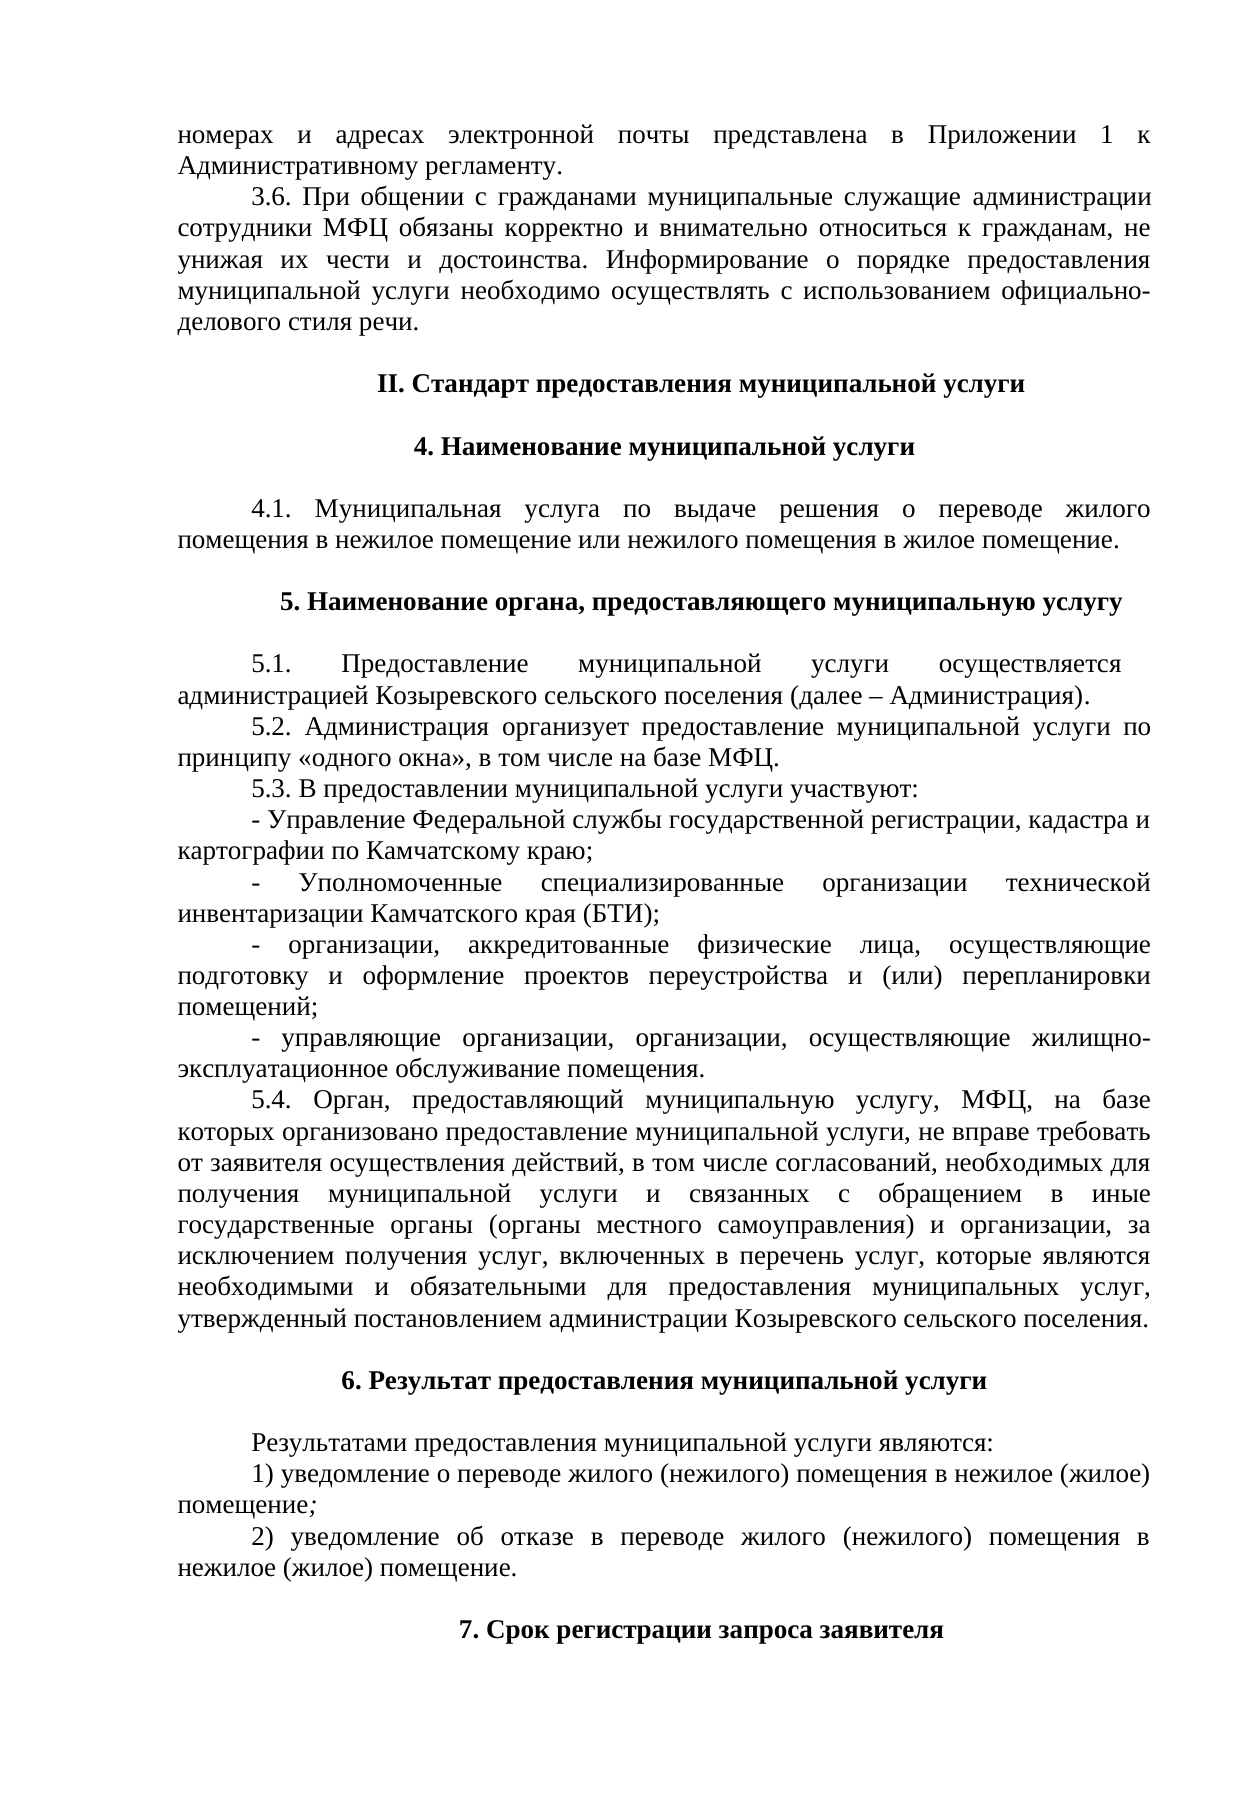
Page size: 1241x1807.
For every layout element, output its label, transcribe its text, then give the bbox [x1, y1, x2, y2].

text Результатами предоставления муниципальной услуги являются: [177, 1426, 1152, 1457]
text 5.4. Орган, предоставляющий муниципальную услугу, МФЦ, на базе которых организовано предоставление муниципальной услуги, не вправе требовать от заявителя осуществления действий, в том числе согласований, необходимых для получения муниципальной услуги и связанных с обращением в иные государственные органы (органы местного самоуправления) и организации, за исключением получения услуг, включенных в перечень услуг, которые являются необходимыми и обязательными для предоставления муниципальных услуг, утвержденный постановлением администрации Козыревского сельского поселения. [177, 1084, 1152, 1333]
text 1) уведомление о переводе жилого (нежилого) помещения в нежилое (жилое) помещение; [177, 1457, 1152, 1520]
text - организации, аккредитованные физические лица, осуществляющие подготовку и оформление проектов переустройства и (или) перепланировки помещений; [177, 928, 1152, 1021]
text 5.1. Предоставление муниципальной услуги осуществляется администрацией Козыревского сельского поселения (далее – Администрация). [177, 648, 1122, 710]
text - управляющие организации, организации, осуществляющие жилищно-эксплуатационное обслуживание помещения. [177, 1021, 1152, 1084]
text 6. Результат предоставления муниципальной услуги [177, 1364, 1152, 1395]
text 4.1. Муниципальная услуга по выдаче решения о переводе жилого помещения в нежилое помещение или нежилого помещения в жилое помещение. [177, 492, 1152, 554]
text - Уполномоченные специализированные организации технической инвентаризации Камчатского края (БТИ); [177, 866, 1152, 928]
text - Управление Федеральной службы государственной регистрации, кадастра и картографии по Камчатскому краю; [177, 803, 1152, 866]
text 4. Наименование муниципальной услуги [177, 429, 1152, 461]
text 5. Наименование органа, предоставляющего муниципальную услугу [177, 585, 1152, 616]
text 5.2. Администрация организует предоставление муниципальной услуги по принципу «одного окна», в том числе на базе МФЦ. [177, 710, 1152, 772]
text 7. Срок регистрации запроса заявителя [177, 1613, 1152, 1644]
text 3.6. При общении с гражданами муниципальные служащие администрации сотрудники МФЦ обязаны корректно и внимательно относиться к гражданам, не унижая их чести и достоинства. Информирование о порядке предоставления муниципальной услуги необходимо осуществлять с использованием официально-делового стиля речи. [177, 180, 1152, 336]
text II. Стандарт предоставления муниципальной услуги [177, 367, 1152, 398]
text 5.3. В предоставлении муниципальной услуги участвуют: [177, 772, 1152, 803]
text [177, 118, 1152, 180]
text 2) уведомление об отказе в переводе жилого (нежилого) помещения в нежилое (жилое) помещение. [177, 1520, 1152, 1582]
